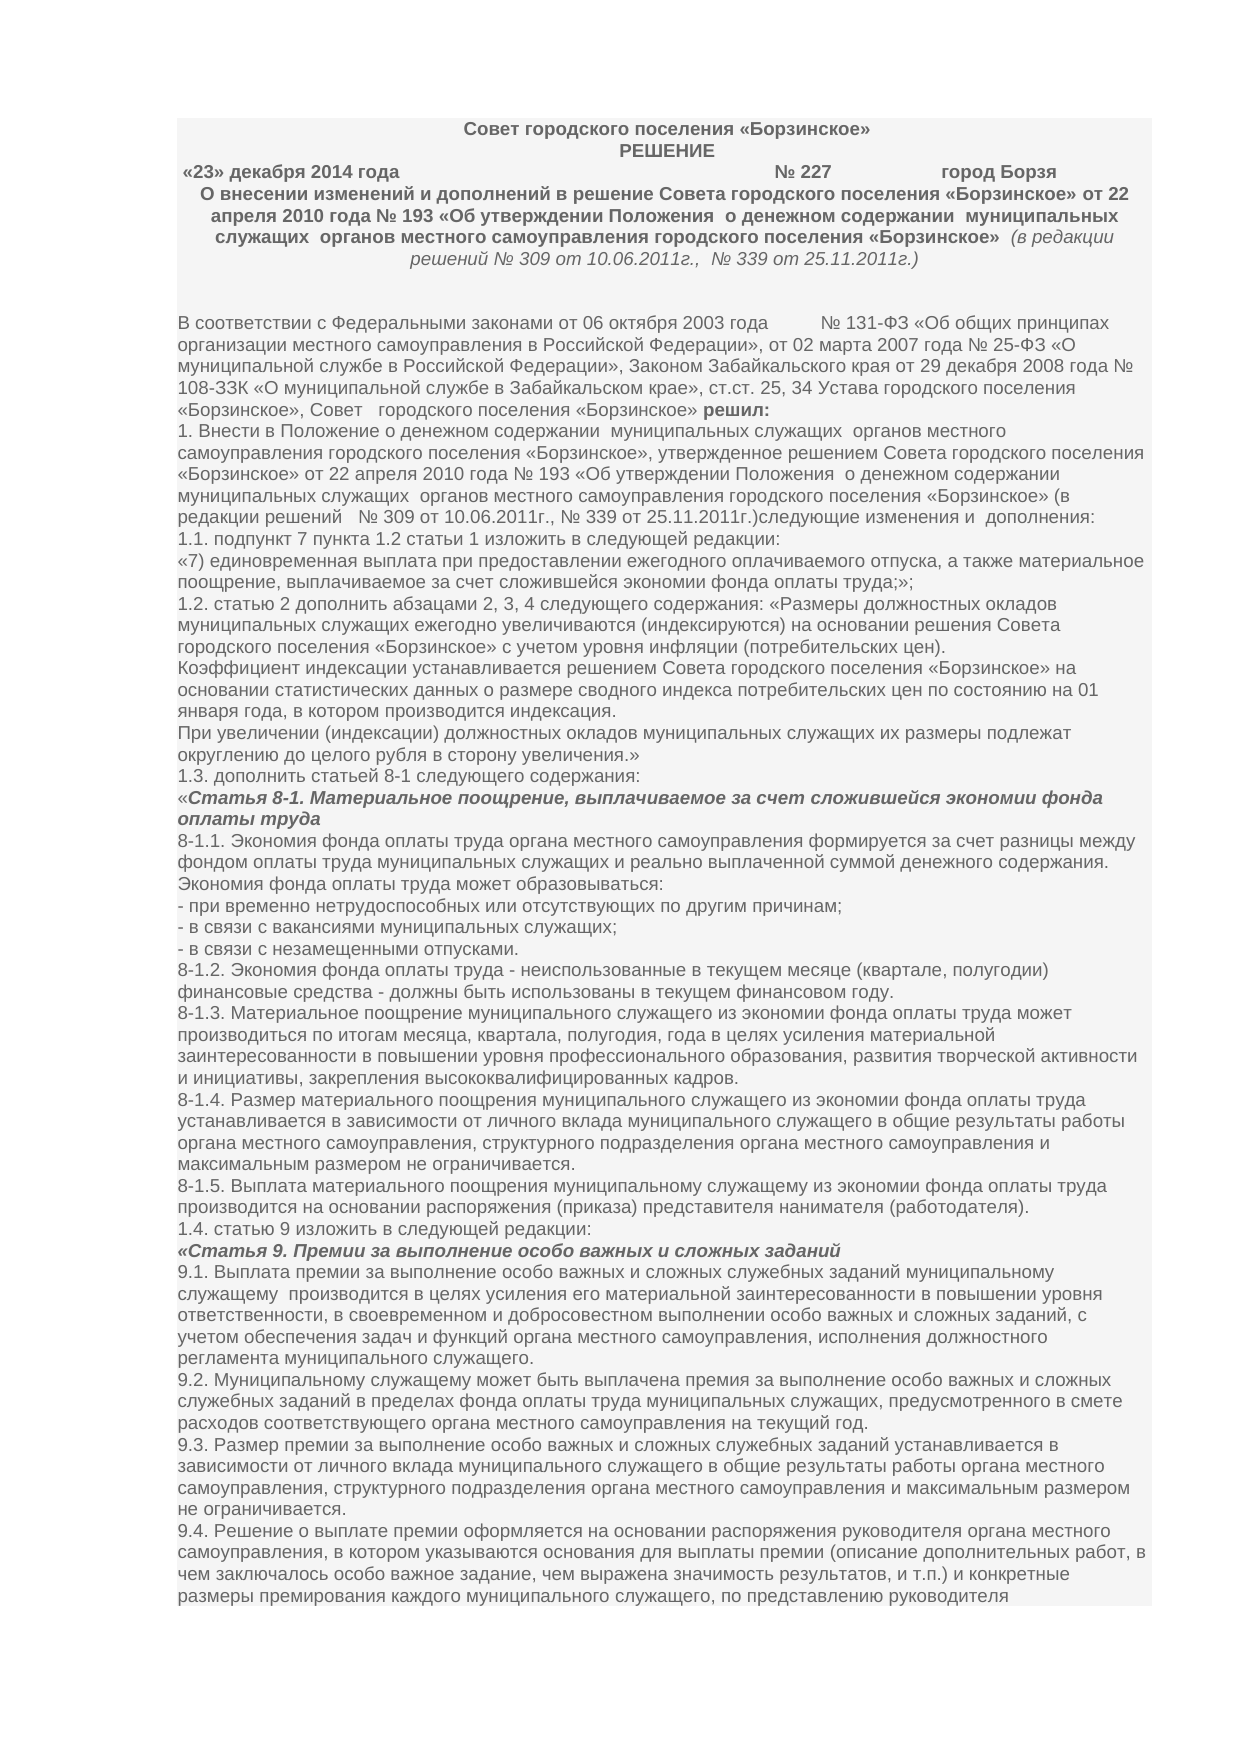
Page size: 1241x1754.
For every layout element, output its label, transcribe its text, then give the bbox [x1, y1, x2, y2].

text 8-1.1. Экономия фонда оплаты труда органа местного самоуправления формируется за счет разницы между фондом оплаты труда муниципальных служащих и реально выплаченной суммой денежного содержания. Экономия фонда оплаты труда может образовываться: [177, 830, 1152, 894]
text - при временно нетрудоспособных или отсутствующих по другим причинам; [177, 894, 1152, 916]
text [177, 1520, 1152, 1606]
text 1.1. подпункт 7 пункта 1.2 статьи 1 изложить в следующей редакции: [177, 528, 1152, 549]
text 8-1.2. Экономия фонда оплаты труда - неиспользованные в текущем месяце (квартале, полугодии) финансовые средства - должны быть использованы в текущем финансовом году. [177, 959, 1152, 1002]
text РЕШЕНИЕ [177, 140, 1152, 161]
text - в связи с вакансиями муниципальных служащих; [177, 916, 1152, 937]
text 1.2. статью 2 дополнить абзацами 2, 3, 4 следующего содержания: «Размеры должностных окладов муниципальных служащих ежегодно увеличиваются (индексируются) на основании решения Совета городского поселения «Борзинское» с учетом уровня инфляции (потребительских цен). [177, 592, 1152, 657]
text В соответствии с Федеральными законами от 06 октября 2003 года № 131-ФЗ «Об общих принципах организации местного самоуправления в Российской Федерации», от 02 марта 2007 года № 25-ФЗ «О муниципальной службе в Российской Федерации», Законом Забайкальского края от 29 декабря 2008 года № 108-ЗЗК «О муниципальной службе в Забайкальском крае», ст.ст. 25, 34 Устава городского поселения «Борзинское», Совет городского поселения «Борзинское» решил: [177, 312, 1152, 420]
text 8-1.4. Размер материального поощрения муниципального служащего из экономии фонда оплаты труда устанавливается в зависимости от личного вклада муниципального служащего в общие результаты работы органа местного самоуправления, структурного подразделения органа местного самоуправления и максимальным размером не ограничивается. [177, 1088, 1152, 1175]
text «Статья 8-1. Материальное поощрение, выплачиваемое за счет сложившейся экономии фонда оплаты труда [177, 787, 1152, 830]
text 1.3. дополнить статьей 8-1 следующего содержания: [177, 765, 1152, 787]
text Коэффициент индексации устанавливается решением Совета городского поселения «Борзинское» на основании статистических данных о размере сводного индекса потребительских цен по состоянию на 01 января года, в котором производится индексация. [177, 657, 1152, 722]
text 1. Внести в Положение о денежном содержании муниципальных служащих органов местного самоуправления городского поселения «Борзинское», утвержденное решением Совета городского поселения «Борзинское» от 22 апреля 2010 года № 193 «Об утверждении Положения о денежном содержании муниципальных служащих органов местного самоуправления городского поселения «Борзинское» (в редакции решений № 309 от 10.06.2011г., № 339 от 25.11.2011г.)следующие изменения и дополнения: [177, 420, 1152, 528]
text 8-1.3. Материальное поощрение муниципального служащего из экономии фонда оплаты труда может производиться по итогам месяца, квартала, полугодия, года в целях усиления материальной заинтересованности в повышении уровня профессионального образования, развития творческой активности и инициативы, закрепления высококвалифицированных кадров. [177, 1002, 1152, 1088]
text 1.4. статью 9 изложить в следующей редакции: [177, 1218, 1152, 1239]
text «23» декабря 2014 года № 227 город Борзя [177, 161, 1152, 183]
text 9.1. Выплата премии за выполнение особо важных и сложных служебных заданий муниципальному служащему производится в целях усиления его материальной заинтересованности в повышении уровня ответственности, в своевременном и добросовестном выполнении особо важных и сложных заданий, с учетом обеспечения задач и функций органа местного самоуправления, исполнения должностного регламента муниципального служащего. [177, 1261, 1152, 1369]
text «7) единовременная выплата при предоставлении ежегодного оплачиваемого отпуска, а также материальное поощрение, выплачиваемое за счет сложившейся экономии фонда оплаты труда;»; [177, 549, 1152, 592]
text 8-1.5. Выплата материального поощрения муниципальному служащему из экономии фонда оплаты труда производится на основании распоряжения (приказа) представителя нанимателя (работодателя). [177, 1175, 1152, 1218]
text - в связи с незамещенными отпусками. [177, 937, 1152, 959]
text При увеличении (индексации) должностных окладов муниципальных служащих их размеры подлежат округлению до целого рубля в сторону увеличения.» [177, 722, 1152, 765]
text О внесении изменений и дополнений в решение Совета городского поселения «Борзинское» от 22 апреля 2010 года № 193 «Об утверждении Положения о денежном содержании муниципальных служащих органов местного самоуправления городского поселения «Борзинское» (в редакции решений № 309 от 10.06.2011г., № 339 от 25.11.2011г.) [177, 183, 1152, 269]
text Совет городского поселения «Борзинское» [177, 118, 1152, 140]
text 9.2. Муниципальному служащему может быть выплачена премия за выполнение особо важных и сложных служебных заданий в пределах фонда оплаты труда муниципальных служащих, предусмотренного в смете расходов соответствующего органа местного самоуправления на текущий год. [177, 1369, 1152, 1433]
text «Статья 9. Премии за выполнение особо важных и сложных заданий [177, 1239, 1152, 1261]
text 9.3. Размер премии за выполнение особо важных и сложных служебных заданий устанавливается в зависимости от личного вклада муниципального служащего в общие результаты работы органа местного самоуправления, структурного подразделения органа местного самоуправления и максимальным размером не ограничивается. [177, 1433, 1152, 1520]
